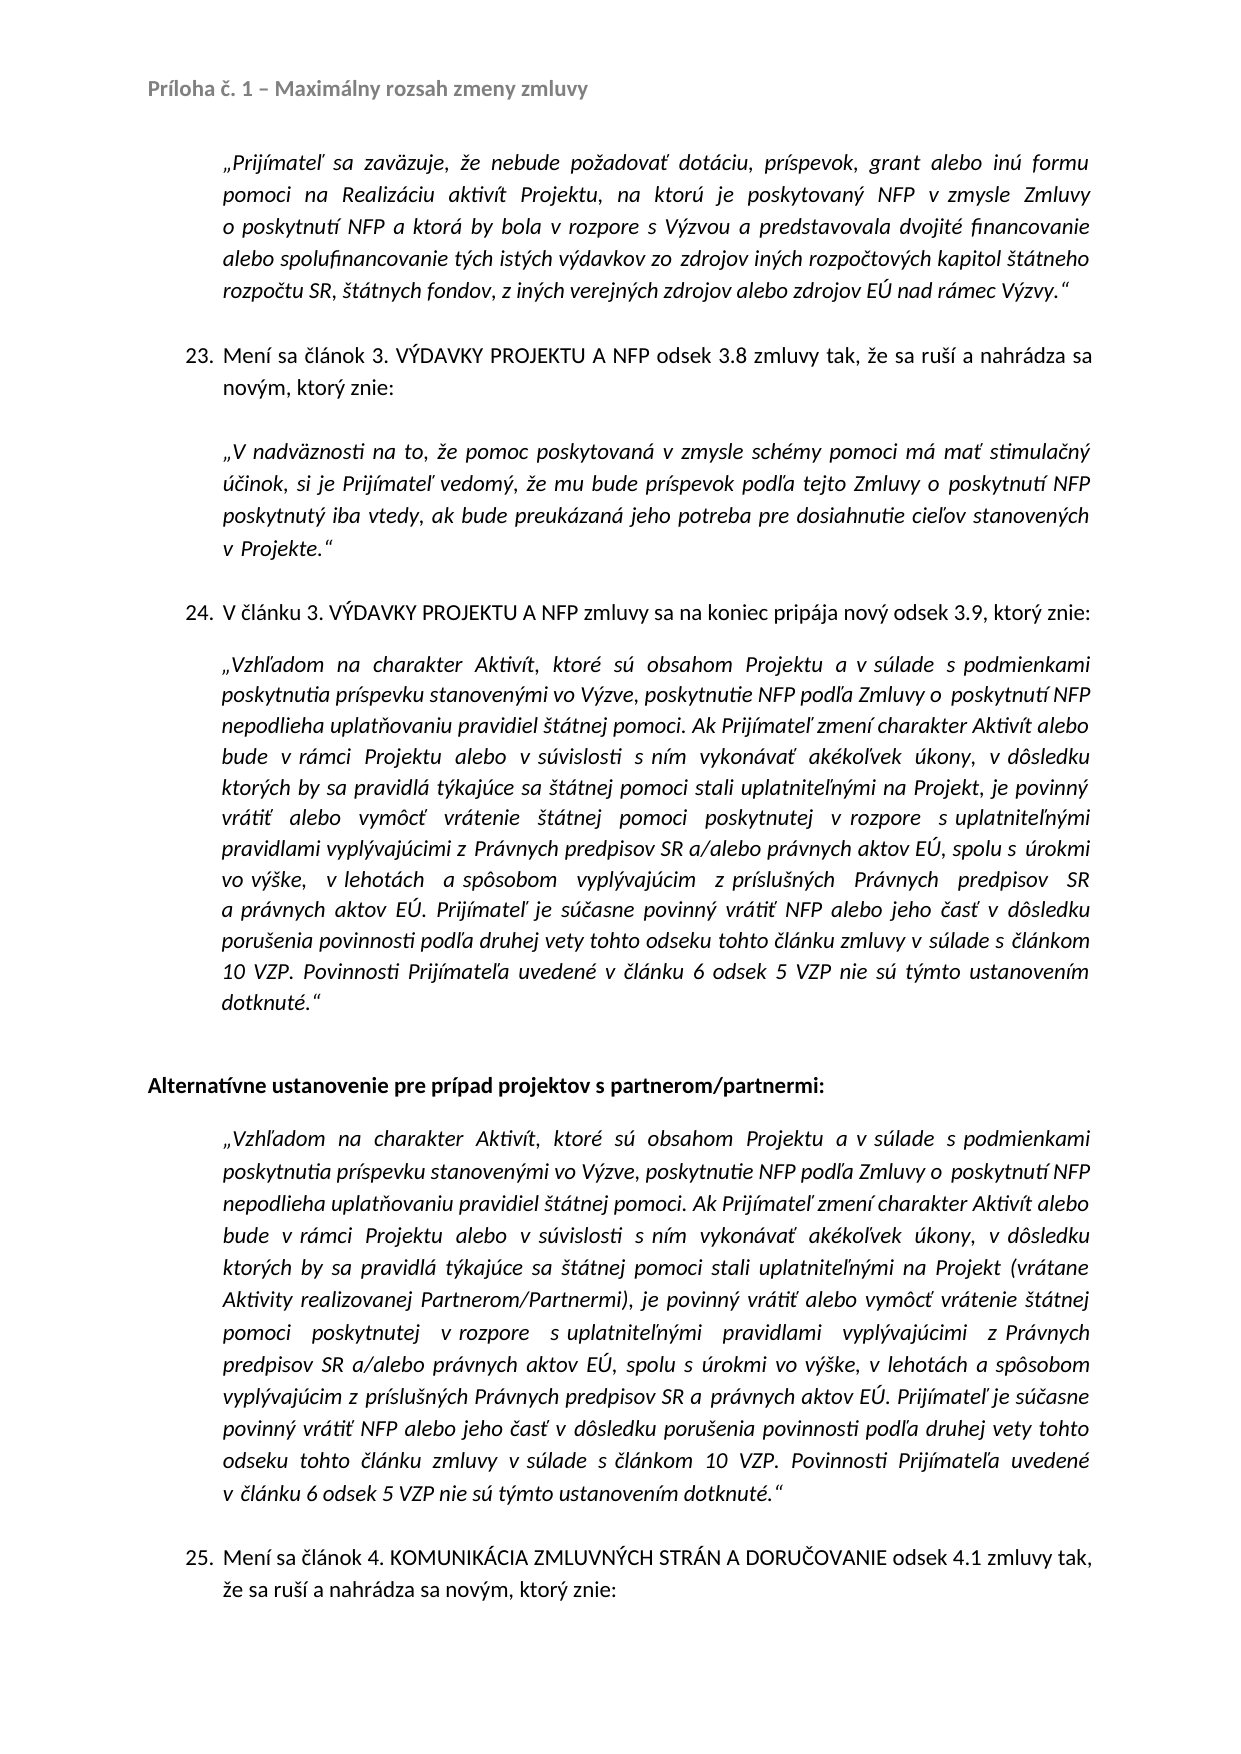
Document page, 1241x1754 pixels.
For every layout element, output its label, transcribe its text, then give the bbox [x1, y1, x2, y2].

list „V nadväznosti na to, že pomoc poskytovaná v zmysle schémy pomoci má mať stimulačný účinok, si je Prijímateľ vedomý, že mu bude príspevok podľa tejto Zmluvy o poskytnutí NFP poskytnutý iba vtedy, ak bude preukázaná jeho potreba pre dosiahnutie cieľov stanovených v Projekte.“ [223, 437, 1093, 562]
text „Vzhľadom na charakter Aktivít, ktoré sú obsahom Projektu a v súlade s podmienkami poskytnutia príspevku stanovenými vo Výzve, poskytnutie NFP podľa Zmluvy o poskytnutí NFP nepodlieha uplatňovaniu pravidiel štátnej pomoci. Ak Prijímateľ zmení charakter Aktivít alebo bude v rámci Projektu alebo v súvislosti s ním vykonávať akékoľvek úkony, v dôsledku ktorých by sa pravidlá týkajúce sa štátnej pomoci stali uplatniteľnými na Projekt, je povinný vrátiť alebo vymôcť vrátenie štátnej pomoci poskytnutej v rozpore s uplatniteľnými pravidlami vyplývajúcimi z Právnych predpisov SR a/alebo právnych aktov EÚ, spolu s úrokmi vo výške, v lehotách a spôsobom vyplývajúcim z príslušných Právnych predpisov SR a právnych aktov EÚ. Prijímateľ je súčasne povinný vrátiť NFP alebo jeho časť v dôsledku porušenia povinnosti podľa druhej vety tohto odseku tohto článku zmluvy v súlade s článkom 10 VZP. Povinnosti Prijímateľa uvedené v článku 6 odsek 5 VZP nie sú týmto ustanovením dotknuté.“ [221, 650, 1093, 1016]
list Mení sa článok 3. VÝDAVKY PROJEKTU A NFP odsek 3.8 zmluvy tak, že sa ruší a nahrádza sa novým, ktorý znie: [185, 341, 1093, 401]
list V článku 3. VÝDAVKY PROJEKTU A NFP zmluvy sa na koniec pripája nový odsek 3.9, ktorý znie: [185, 598, 1093, 626]
list „Vzhľadom na charakter Aktivít, ktoré sú obsahom Projektu a v súlade s podmienkami poskytnutia príspevku stanovenými vo Výzve, poskytnutie NFP podľa Zmluvy o poskytnutí NFP nepodlieha uplatňovaniu pravidiel štátnej pomoci. Ak Prijímateľ zmení charakter Aktivít alebo bude v rámci Projektu alebo v súvislosti s ním vykonávať akékoľvek úkony, v dôsledku ktorých by sa pravidlá týkajúce sa štátnej pomoci stali uplatniteľnými na Projekt (vrátane Aktivity realizovanej Partnerom/Partnermi), je povinný vrátiť alebo vymôcť vrátenie štátnej pomoci poskytnutej v rozpore s uplatniteľnými pravidlami vyplývajúcimi z Právnych predpisov SR a/alebo právnych aktov EÚ, spolu s úrokmi vo výške, v lehotách a spôsobom vyplývajúcim z príslušných Právnych predpisov SR a právnych aktov EÚ. Prijímateľ je súčasne povinný vrátiť NFP alebo jeho časť v dôsledku porušenia povinnosti podľa druhej vety tohto odseku tohto článku zmluvy v súlade s článkom 10 VZP. Povinnosti Prijímateľa uvedené v článku 6 odsek 5 VZP nie sú týmto ustanovením dotknuté.“ [223, 1124, 1093, 1507]
text Alternatívne ustanovenie pre prípad projektov s partnerom/partnermi: [148, 1072, 1093, 1099]
list Mení sa článok 4. KOMUNIKÁCIA ZMLUVNÝCH STRÁN A DORUČOVANIE odsek 4.1 zmluvy tak, že sa ruší a nahrádza sa novým, ktorý znie: [185, 1543, 1093, 1603]
list „Prijímateľ sa zaväzuje, že nebude požadovať dotáciu, príspevok, grant alebo inú formu pomoci na Realizáciu aktivít Projektu, na ktorú je poskytovaný NFP v zmysle Zmluvy o poskytnutí NFP a ktorá by bola v rozpore s Výzvou a predstavovala dvojité financovanie alebo spolufinancovanie tých istých výdavkov zo zdrojov iných rozpočtových kapitol štátneho rozpočtu SR, štátnych fondov, z iných verejných zdrojov alebo zdrojov EÚ nad rámec Výzvy.“ [223, 148, 1093, 304]
